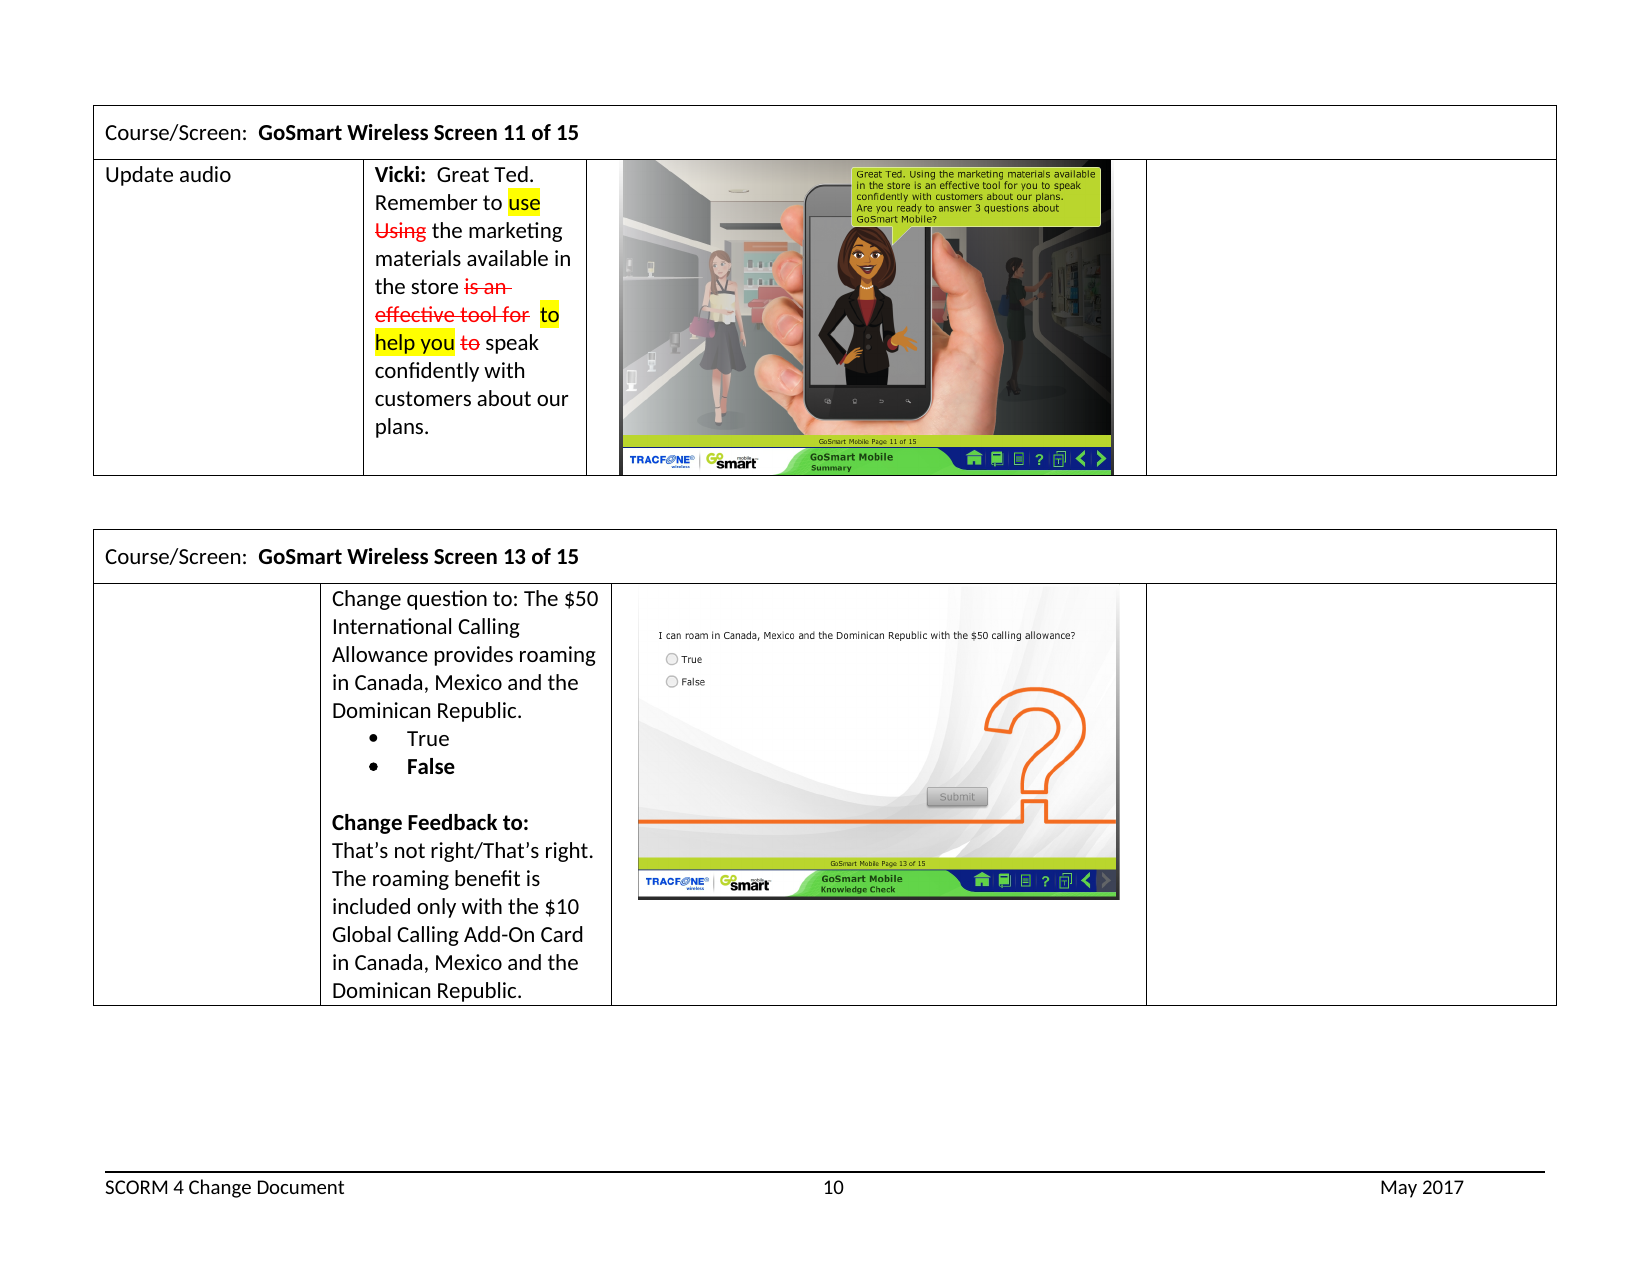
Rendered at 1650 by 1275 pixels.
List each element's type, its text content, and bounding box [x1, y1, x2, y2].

table_cell [1147, 584, 1556, 1004]
table_cell Change question to: The $50 International Calling Allowance provides roaming in Canada, Mexico and the Dominican Republic. True False Change Feedback to: That’s not right/That’s right. The roaming benefit is included only with the $10 Global Calling Add-On Card in Canada, Mexico and the Dominican Republic. [321, 584, 611, 1004]
table_cell [612, 584, 1146, 1004]
table_cell [94, 584, 320, 1004]
table_header Course/Screen: GoSmart Wireless Screen 13 of 15 [94, 530, 1556, 583]
table_cell [1114, 160, 1146, 475]
picture [638, 584, 1120, 900]
table_cell Vicki: Great Ted. Remember to use Using the marketing materials available in the store is an effective tool for to help you to speak confidently with customers about our plans. [364, 160, 586, 475]
table_header Course/Screen: GoSmart Wireless Screen 11 of 15 [94, 106, 1556, 159]
table_cell Update audio [94, 160, 363, 475]
picture [619, 160, 1114, 475]
table_cell [587, 160, 619, 475]
table_cell [1147, 160, 1556, 475]
